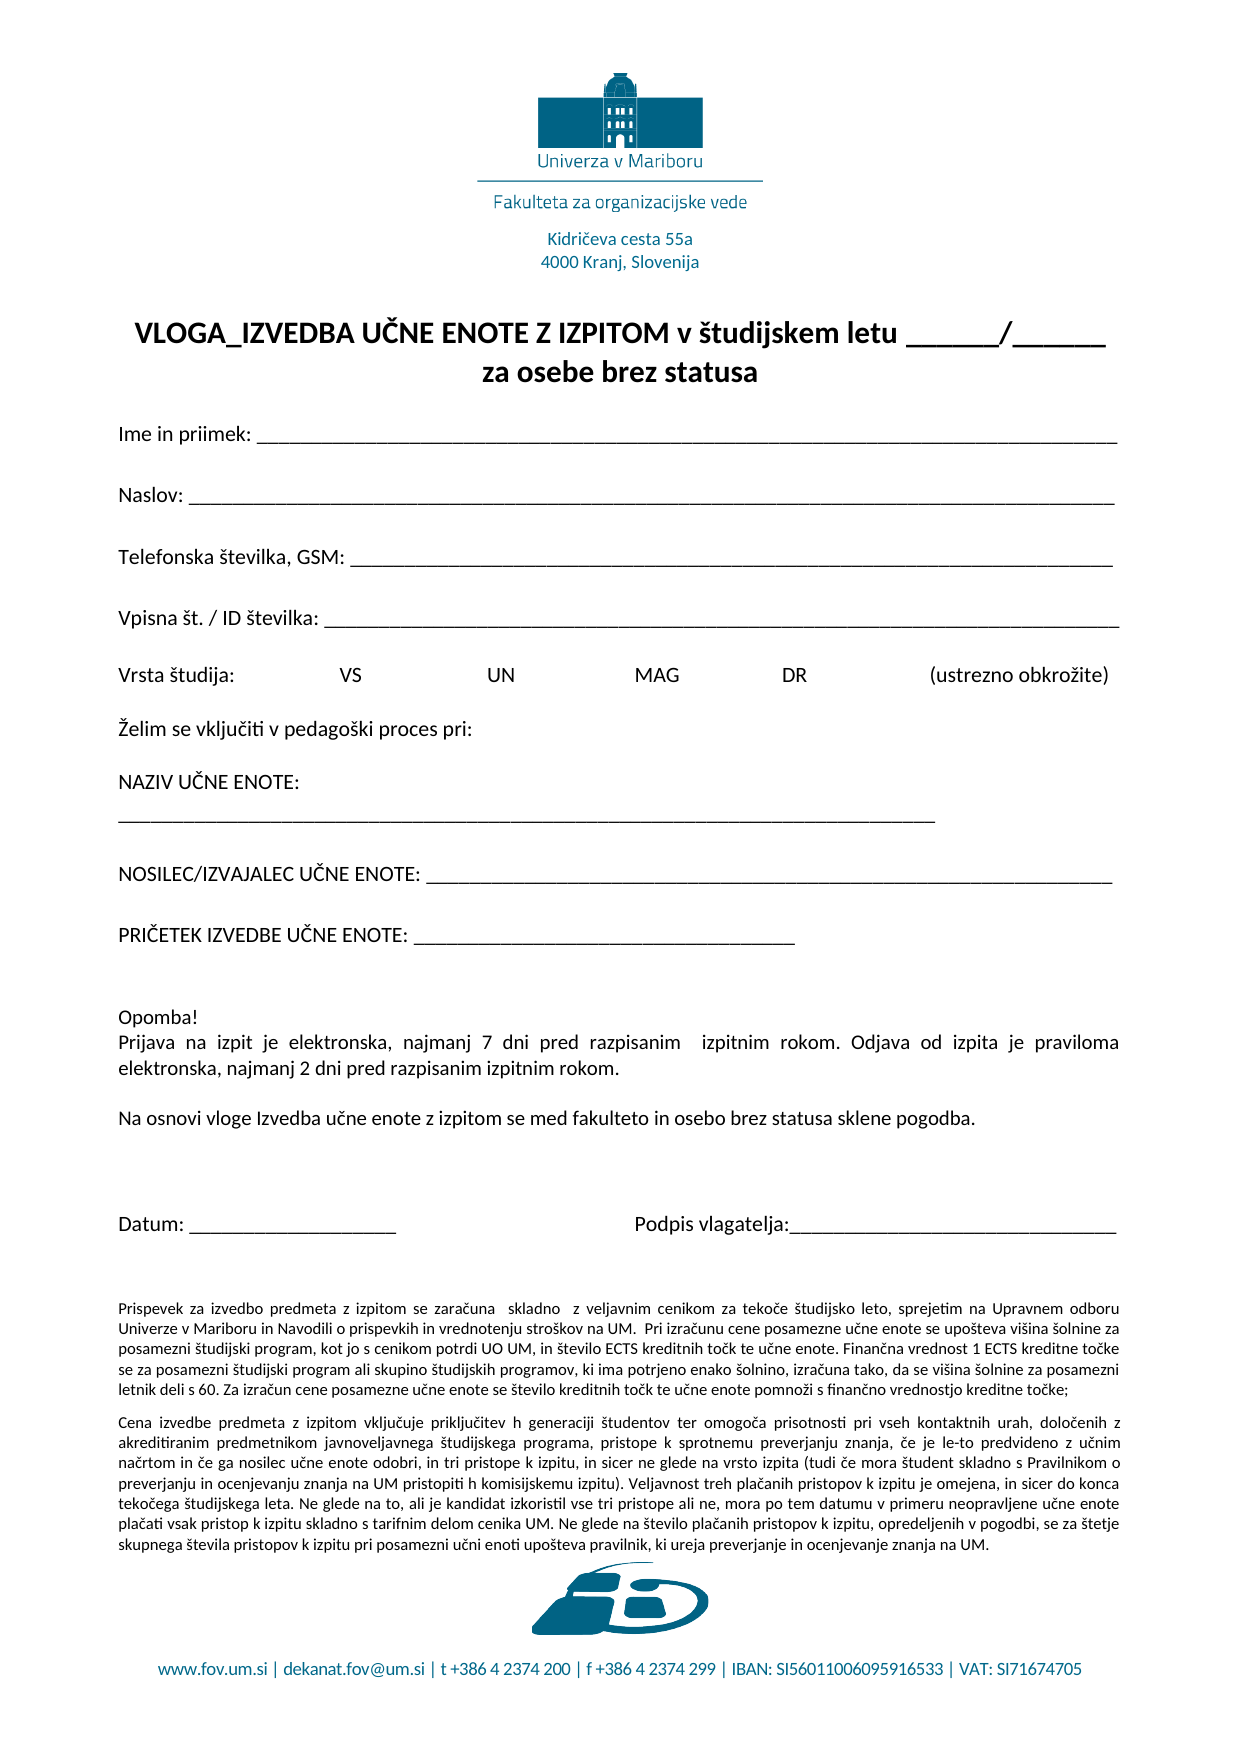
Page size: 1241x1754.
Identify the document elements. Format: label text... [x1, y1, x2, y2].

text Prispevek za izvedbo predmeta z izpitom se zaračuna skladno z veljavnim cenikom za tekoče študijsko leto, sprejetim na Upravnem odboru Univerze v Mariboru in Navodili o prispevkih in vrednotenju stroškov na UM. Pri izračunu cene posamezne učne enote se upošteva višina šolnine za posamezni študijski program, kot jo s cenikom potrdi UO UM, in število ECTS kreditnih točk te učne enote. Finančna vrednost 1 ECTS kreditne točke se za posamezni študijski program ali skupino študijskih programov, ki ima potrjeno enako šolnino, izračuna tako, da se višina šolnine za posamezni letnik deli s 60. Za izračun cene posamezne učne enote se število kreditnih točk te učne enote pomnoži s finančno vrednostjo kreditne točke; [118, 1298, 1122, 1399]
picture [440, 1663, 446, 1672]
text Prijava na izpit je elektronska, najmanj 7 dni pred razpisanim izpitnim rokom. Odjava od izpita je praviloma elektronska, najmanj 2 dni pred razpisanim izpitnim rokom. [118, 1029, 1122, 1080]
picture [645, 233, 651, 242]
picture [371, 1663, 376, 1672]
text Vpisna št. / ID številka: _________________________________________________________________________ [118, 604, 1122, 631]
text NAZIV UČNE ENOTE: ___________________________________________________________________________ [118, 768, 1122, 825]
text Telefonska številka, GSM: ______________________________________________________________________ [118, 543, 1122, 569]
picture [477, 73, 763, 212]
text Želim se vključiti v pedagoški proces pri: [118, 715, 1122, 741]
text za osebe brez statusa [118, 352, 1122, 390]
text VLOGA_IZVEDBA UČNE ENOTE Z IZPITOM v študijskem letu ______/______ [118, 313, 1122, 352]
picture [641, 1607, 709, 1635]
text Naslov: _____________________________________________________________________________________ [118, 482, 1122, 508]
text Datum: ___________________ Podpis vlagatelja:______________________________ [118, 1210, 1122, 1236]
text NOSILEC/IZVAJALEC UČNE ENOTE: _______________________________________________________________ [118, 860, 1122, 887]
text Opomba! [118, 1004, 1122, 1029]
picture [450, 1665, 459, 1673]
picture [532, 1562, 709, 1626]
text Na osnovi vloge Izvedba učne enote z izpitom se med fakulteto in osebo brez statusa sklene pogodba. [118, 1106, 1122, 1131]
text Ime in priimek: _______________________________________________________________________________ [118, 420, 1122, 447]
text Cena izvedbe predmeta z izpitom vključuje priključitev h generaciji študentov ter omogoča prisotnosti pri vseh kontaktnih urah, določenih z akreditiranim predmetnikom javnoveljavnega študijskega programa, pristope k sprotnemu preverjanju znanja, če je le-to predvideno z učnim načrtom in če ga nosilec učne enote odobri, in tri pristope k izpitu, in sicer ne glede na vrsto izpita (tudi če mora študent skladno s Pravilnikom o preverjanju in ocenjevanju znanja na UM pristopiti h komisijskemu izpitu). Veljavnost treh plačanih pristopov k izpitu je omejena, in sicer do konca tekočega študijskega leta. Ne glede na to, ali je kandidat izkoristil vse tri pristope ali ne, mora po tem datumu v primeru neopravljene učne enote plačati vsak pristop k izpitu skladno s tarifnim delom cenika UM. Ne glede na število plačanih pristopov k izpitu, opredeljenih v pogodbi, se za štetje skupnega števila pristopov k izpitu pri posamezni učni enoti upošteva pravilnik, ki ureja preverjanje in ocenjevanje znanja na UM. [118, 1412, 1122, 1554]
picture [595, 1665, 604, 1673]
text PRIČETEK IZVEDBE UČNE ENOTE: ___________________________________ [118, 921, 1122, 948]
text Vrsta študija: VS UN MAG DR (ustrezno obkrožite) [118, 661, 1122, 688]
